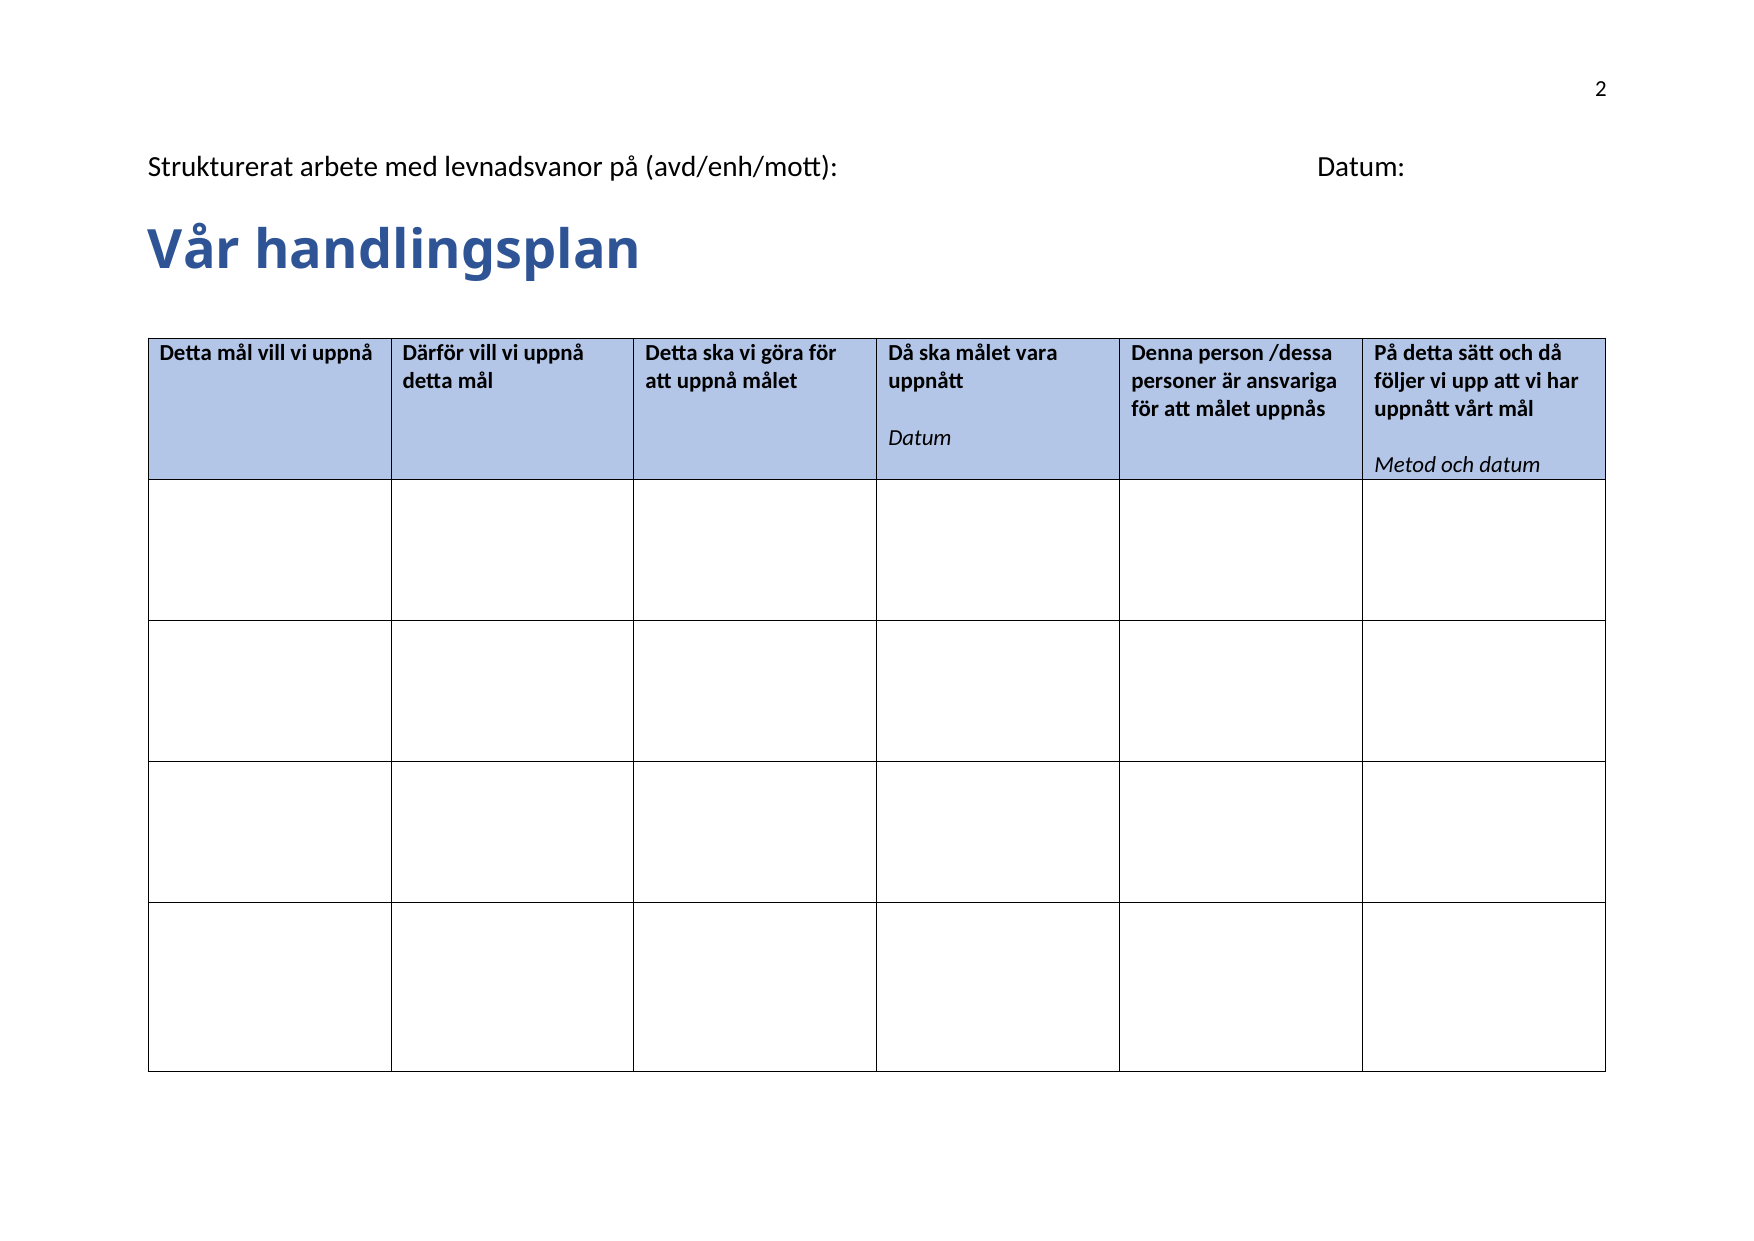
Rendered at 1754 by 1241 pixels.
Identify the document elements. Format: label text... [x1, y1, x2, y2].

table_cell [392, 621, 633, 761]
table_cell [392, 762, 633, 902]
table_cell [1363, 762, 1605, 902]
table_header Denna person /dessa personer är ansvariga för att målet uppnås [1120, 339, 1362, 479]
table_header Detta ska vi göra för att uppnå målet [634, 339, 876, 479]
table_cell [634, 762, 876, 902]
table_cell [634, 621, 876, 761]
table_header Därför vill vi uppnå detta mål [392, 339, 633, 479]
table_cell [1363, 903, 1605, 1071]
table_header Detta mål vill vi uppnå [149, 339, 391, 479]
text Strukturerat arbete med levnadsvanor på (avd/enh/mott): Datum: [148, 148, 1606, 183]
table_cell [149, 903, 391, 1071]
table_cell [392, 480, 633, 620]
table_cell [877, 903, 1119, 1071]
table_cell [877, 762, 1119, 902]
table_header Då ska målet vara uppnått Datum [877, 339, 1119, 479]
subtitle Vår handlingsplan [148, 211, 1606, 285]
table_cell [1363, 480, 1605, 620]
table_cell [877, 621, 1119, 761]
table_cell [877, 480, 1119, 620]
table_cell [149, 621, 391, 761]
table_cell [392, 903, 633, 1071]
table_cell [634, 903, 876, 1071]
table_cell [149, 762, 391, 902]
table_cell [1363, 621, 1605, 761]
table_cell [1120, 621, 1362, 761]
table_cell [1120, 903, 1362, 1071]
table_cell [1120, 762, 1362, 902]
table_cell [634, 480, 876, 620]
table_cell [149, 480, 391, 620]
table_header På detta sätt och då följer vi upp att vi har uppnått vårt mål Metod och datum [1363, 339, 1605, 479]
table_cell [1120, 480, 1362, 620]
